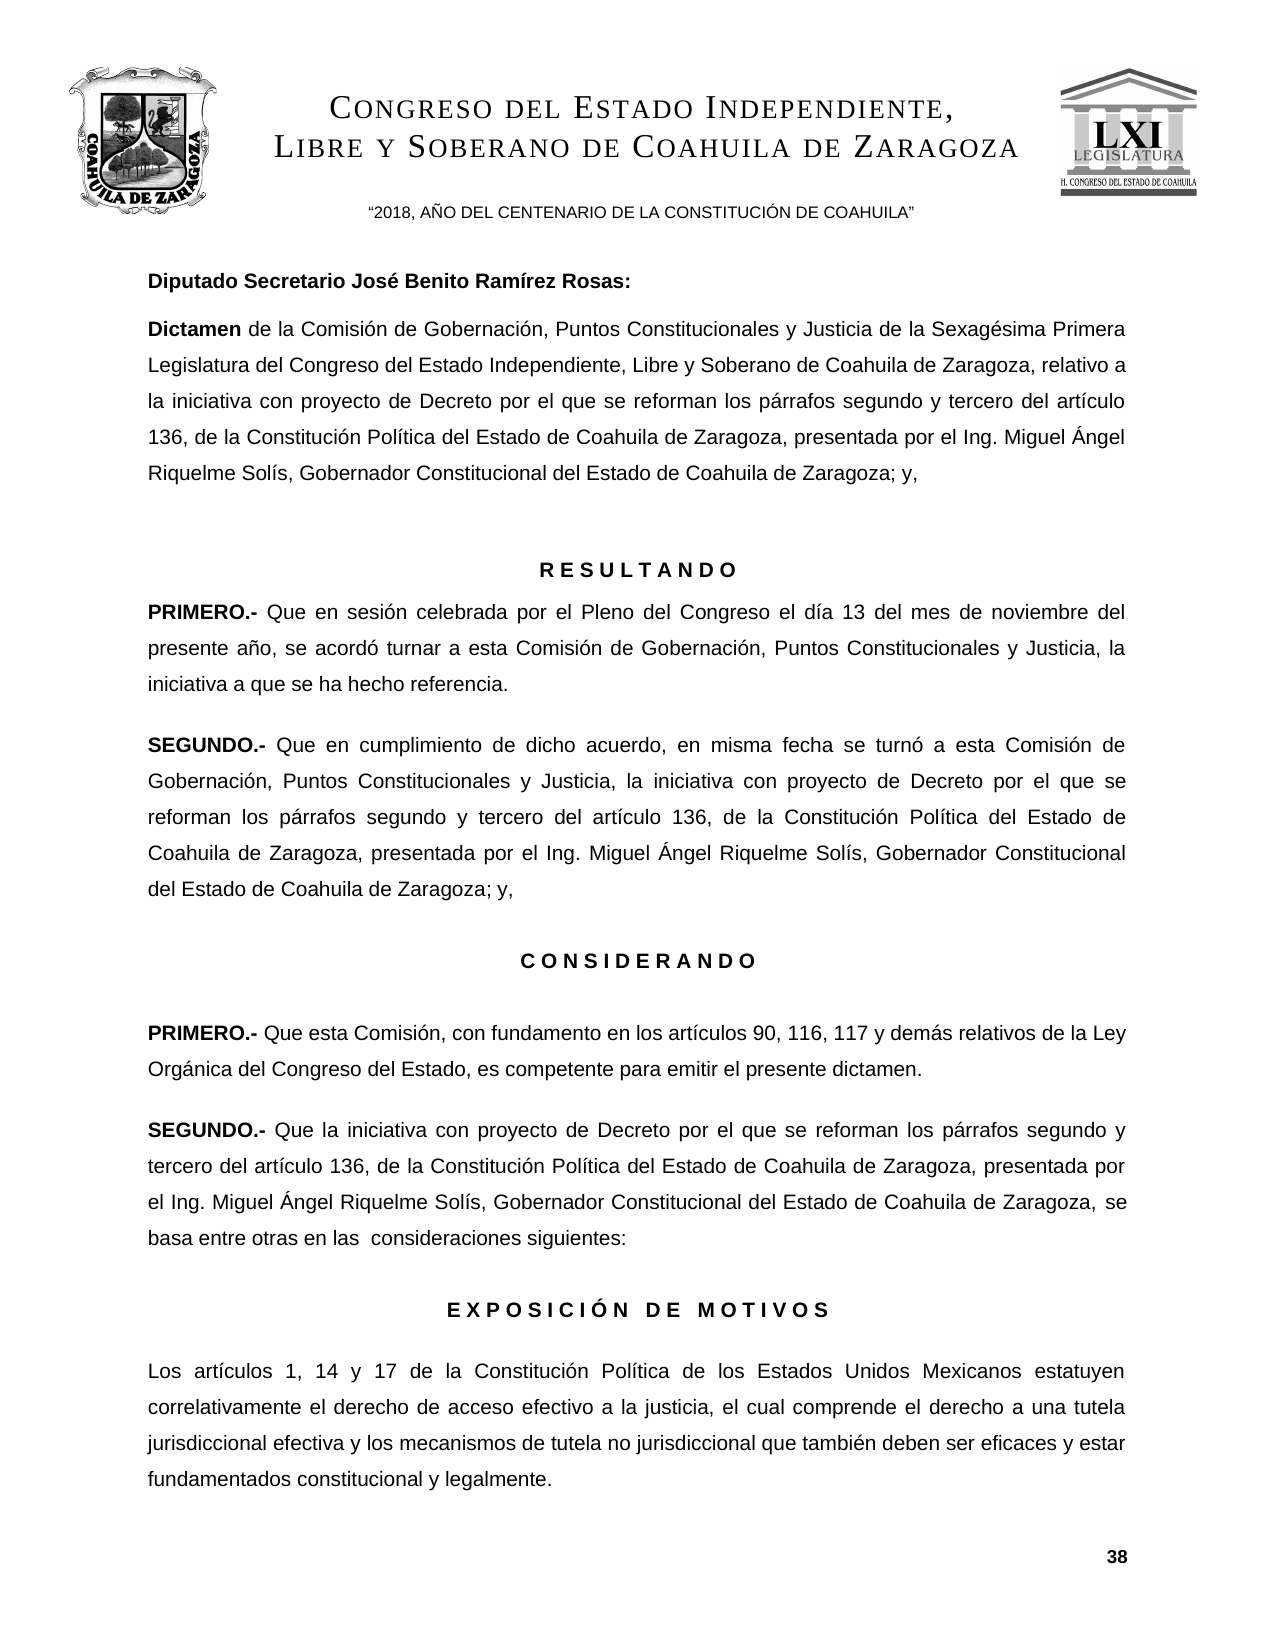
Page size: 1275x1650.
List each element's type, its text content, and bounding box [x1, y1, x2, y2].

text Dictamen de la Comisión de Gobernación, Puntos Constitucionales y Justicia de la Sexagésima Primera Legislatura del Congreso del Estado Independiente, Libre y Soberano de Coahuila de Zaragoza, relativo a la iniciativa con proyecto de Decreto por el que se reforman los párrafos segundo y tercero del artículo 136, de la Constitución Política del Estado de Coahuila de Zaragoza, presentada por el Ing. Miguel Ángel Riquelme Solís, Gobernador Constitucional del Estado de Coahuila de Zaragoza; y, [148, 317, 1127, 484]
text R E S U L T A N D O [148, 557, 1127, 581]
text PRIMERO.- Que esta Comisión, con fundamento en los artículos 90, 116, 117 y demás relativos de la Ley Orgánica del Congreso del Estado, es competente para emitir el presente dictamen. [148, 1020, 1127, 1080]
text SEGUNDO.- Que en cumplimiento de dicho acuerdo, en misma fecha se turnó a esta Comisión de Gobernación, Puntos Constitucionales y Justicia, la iniciativa con proyecto de Decreto por el que se reforman los párrafos segundo y tercero del artículo 136, de la Constitución Política del Estado de Coahuila de Zaragoza, presentada por el Ing. Miguel Ángel Riquelme Solís, Gobernador Constitucional del Estado de Coahuila de Zaragoza; y, [148, 733, 1127, 901]
picture [1059, 65, 1198, 199]
text C O N S I D E R A N D O [148, 948, 1127, 972]
text SEGUNDO.- Que la iniciativa con proyecto de Decreto por el que se reforman los párrafos segundo y tercero del artículo 136, de la Constitución Política del Estado de Coahuila de Zaragoza, presentada por el Ing. Miguel Ángel Riquelme Solís, Gobernador Constitucional del Estado de Coahuila de Zaragoza, se basa entre otras en las consideraciones siguientes: [148, 1118, 1127, 1249]
text Los artículos 1, 14 y 17 de la Constitución Política de los Estados Unidos Mexicanos estatuyen correlativamente el derecho de acceso efectivo a la justicia, el cual comprende el derecho a una tutela jurisdiccional efectiva y los mecanismos de tutela no jurisdiccional que también deben ser eficaces y estar fundamentados constitucional y legalmente. [148, 1359, 1127, 1491]
text Diputado Secretario José Benito Ramírez Rosas: [148, 269, 1127, 293]
picture [68, 67, 217, 214]
text E X P O S I C I Ó N D E M O T I V O S [148, 1297, 1127, 1321]
text PRIMERO.- Que en sesión celebrada por el Pleno del Congreso el día 13 del mes de noviembre del presente año, se acordó turnar a esta Comisión de Gobernación, Puntos Constitucionales y Justicia, la iniciativa a que se ha hecho referencia. [148, 600, 1127, 696]
